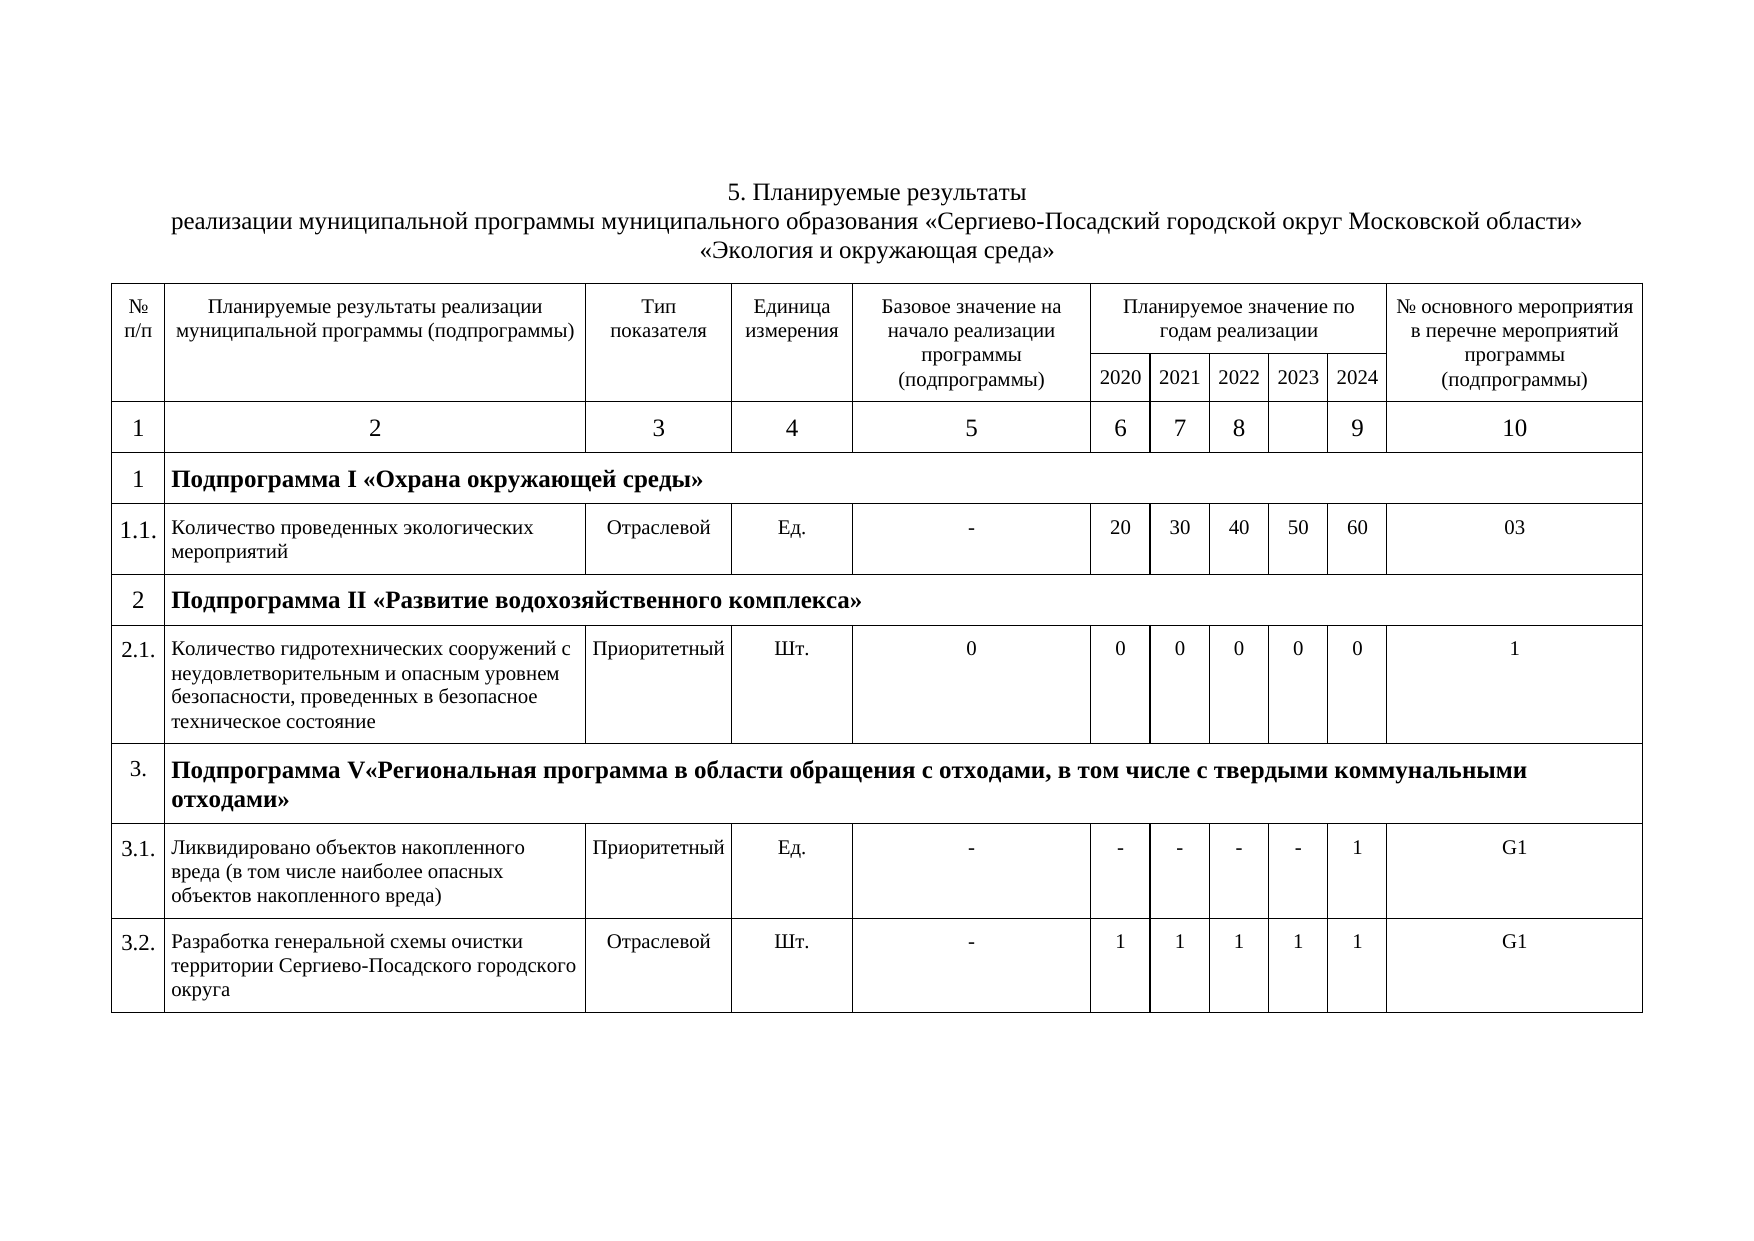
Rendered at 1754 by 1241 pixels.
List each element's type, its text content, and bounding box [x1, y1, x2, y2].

table_cell Подпрограмма II «Развитие водохозяйственного комплекса» [165, 575, 1642, 625]
table_cell 5 [853, 402, 1090, 452]
table_cell Разработка генеральной схемы очистки территории Сергиево-Посадского городского округа [165, 919, 585, 1012]
table_cell 2022 [1210, 354, 1268, 401]
table_cell 1 [1269, 919, 1327, 1012]
table_cell 2 [165, 402, 585, 452]
table_cell 1 [1328, 919, 1386, 1012]
table_cell - [1091, 824, 1149, 917]
table_cell - [1151, 824, 1209, 917]
table_cell 4 [732, 402, 852, 452]
table_cell 0 [1151, 626, 1209, 743]
table_cell 0 [1091, 626, 1149, 743]
table_cell 40 [1210, 504, 1268, 574]
table_cell 50 [1269, 504, 1327, 574]
table_cell 3.1. [112, 824, 164, 917]
table_cell 2021 [1151, 354, 1209, 401]
table_cell Ликвидировано объектов накопленного вреда (в том числе наиболее опасных объектов накопленного вреда) [165, 824, 585, 917]
table_cell 60 [1328, 504, 1386, 574]
table_cell G1 [1387, 919, 1642, 1012]
table_cell 0 [1269, 626, 1327, 743]
table_cell 3. [112, 744, 164, 823]
table_cell 1 [1210, 919, 1268, 1012]
table_cell - [853, 919, 1090, 1012]
table_cell 0 [1210, 626, 1268, 743]
table_cell Отраслевой [586, 919, 731, 1012]
table_cell 2.1. [112, 626, 164, 743]
table_cell 3.2. [112, 919, 164, 1012]
table_cell 9 [1328, 402, 1386, 452]
table_cell 20 [1091, 504, 1149, 574]
table_cell 1 [112, 453, 164, 503]
table_header Базовое значение на начало реализации программы (подпрограммы) [853, 284, 1090, 401]
table_cell Ед. [732, 504, 852, 574]
table_cell 1 [1151, 919, 1209, 1012]
text 5. Планируемые результаты [118, 177, 1636, 206]
table_cell 1.1. [112, 504, 164, 574]
table_cell - [1210, 824, 1268, 917]
table_cell 1 [1091, 919, 1149, 1012]
table_cell 6 [1091, 402, 1149, 452]
table_cell 03 [1387, 504, 1642, 574]
table_cell 1 [1328, 824, 1386, 917]
table_header Планируемые результаты реализации муниципальной программы (подпрограммы) [165, 284, 585, 401]
table_cell 8 [1210, 402, 1268, 452]
table_cell - [853, 504, 1090, 574]
table_cell Приоритетный [586, 626, 731, 743]
table_header Единица измерения [732, 284, 852, 401]
table_header Тип показателя [586, 284, 731, 401]
table_cell 2020 [1091, 354, 1149, 401]
table_header № основного мероприятия в перечне мероприятий программы (подпрограммы) [1387, 284, 1642, 401]
table_cell Ед. [732, 824, 852, 917]
table_cell 2 [112, 575, 164, 625]
table_cell Шт. [732, 919, 852, 1012]
table_header Планируемое значение по годам реализации [1091, 284, 1386, 353]
table_cell - [1269, 824, 1327, 917]
table_cell Отраслевой [586, 504, 731, 574]
table_cell 30 [1151, 504, 1209, 574]
table_cell 0 [853, 626, 1090, 743]
table_cell Количество гидротехнических сооружений с неудовлетворительным и опасным уровнем безопасности, проведенных в безопасное техническое состояние [165, 626, 585, 743]
table_cell - [853, 824, 1090, 917]
table_cell Шт. [732, 626, 852, 743]
table_cell Подпрограмма V«Региональная программа в области обращения с отходами, в том числе с твердыми коммунальными отходами» [165, 744, 1642, 823]
table_cell 3 [586, 402, 731, 452]
table_cell 0 [1328, 626, 1386, 743]
table_cell [1269, 402, 1327, 452]
text реализации муниципальной программы муниципального образования «Сергиево-Посадский городской округ Московской области» «Экология и окружающая среда» [118, 206, 1636, 263]
table_cell G1 [1387, 824, 1642, 917]
table_cell 7 [1151, 402, 1209, 452]
table_cell Количество проведенных экологических мероприятий [165, 504, 585, 574]
table_header № п/п [112, 284, 164, 401]
table_cell 1 [112, 402, 164, 452]
table_cell Приоритетный [586, 824, 731, 917]
table_cell 1 [1387, 626, 1642, 743]
table_cell 10 [1387, 402, 1642, 452]
table_cell Подпрограмма I «Охрана окружающей среды» [165, 453, 1642, 503]
table_cell 2023 [1269, 354, 1327, 401]
table_cell 2024 [1328, 354, 1386, 401]
